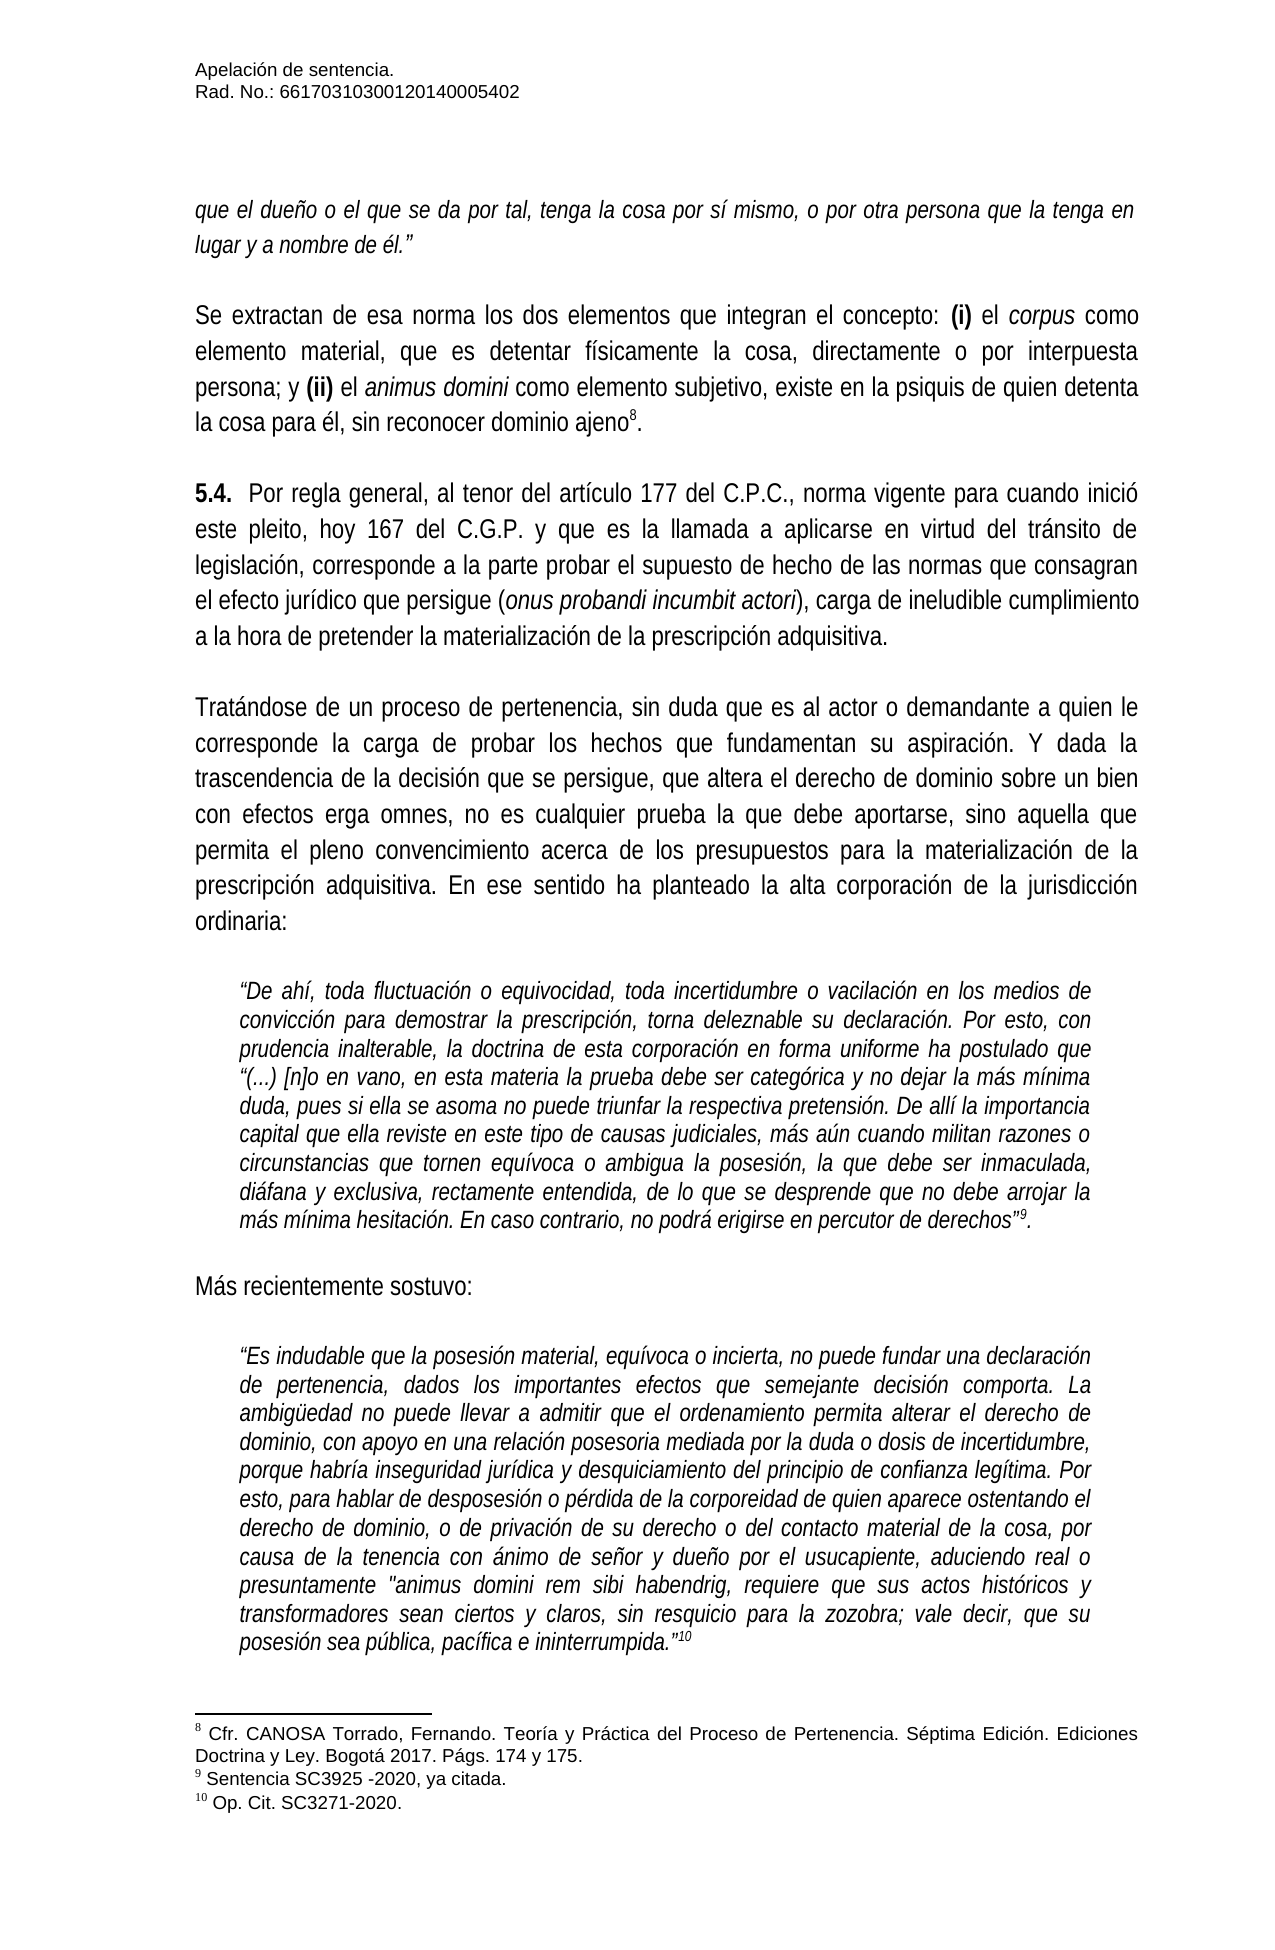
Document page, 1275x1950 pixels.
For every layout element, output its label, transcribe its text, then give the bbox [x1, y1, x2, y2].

text “Es indudable que la posesión material, equívoca o incierta, no puede fundar una declaración de pertenencia, dados los importantes efectos que semejante decisión comporta. La ambigüedad no puede llevar a admitir que el ordenamiento permita alterar el derecho de dominio, con apoyo en una relación posesoria mediada por la duda o dosis de incertidumbre, porque habría inseguridad jurídica y desquiciamiento del principio de confianza legítima. Por esto, para hablar de desposesión o pérdida de la corporeidad de quien aparece ostentando el derecho de dominio, o de privación de su derecho o del contacto material de la cosa, por causa de la tenencia con ánimo de señor y dueño por el usucapiente, aduciendo real o presuntamente "animus domini rem sibi habendrig, requiere que sus actos históricos y transformadores sean ciertos y claros, sin resquicio para la zozobra; vale decir, que su posesión sea pública, pacífica e ininterrumpida.” [239, 1341, 1095, 1656]
text Tratándose de un proceso de pertenencia, sin duda que es al actor o demandante a quien le corresponde la carga de probar los hechos que fundamentan su aspiración. Y dada la trascendencia de la decisión que se persigue, que altera el derecho de dominio sobre un bien con efectos erga omnes, no es cualquier prueba la que debe aportarse, sino aquella que permita el pleno convencimiento acerca de los presupuestos para la materialización de la prescripción adquisitiva. En ese sentido ha planteado la alta corporación de la jurisdicción ordinaria: [195, 691, 1139, 936]
text 5.4. Por regla general, al tenor del artículo 177 del C.P.C., norma vigente para cuando inició este pleito, hoy 167 del C.G.P. y que es la llamada a aplicarse en virtud del tránsito de legislación, corresponde a la parte probar el supuesto de hecho de las normas que consagran el efecto jurídico que persigue (onus probandi incumbit actori), carga de ineludible cumplimiento a la hora de pretender la materialización de la prescripción adquisitiva. [195, 477, 1139, 651]
text “De ahí, toda fluctuación o equivocidad, toda incertidumbre o vacilación en los medios de convicción para demostrar la prescripción, torna deleznable su declaración. Por esto, con prudencia inalterable, la doctrina de esta corporación en forma uniforme ha postulado que “(...) [n]o en vano, en esta materia la prueba debe ser categórica y no dejar la más mínima duda, pues si ella se asoma no puede triunfar la respectiva pretensión. De allí la importancia capital que ella reviste en este tipo de causas judiciales, más aún cuando militan razones o circunstancias que tornen equívoca o ambigua la posesión, la que debe ser inmaculada, diáfana y exclusiva, rectamente entendida, de lo que se desprende que no debe arrojar la más mínima hesitación. En caso contrario, no podrá erigirse en percutor de derechos”. [239, 976, 1095, 1234]
text Más recientemente sostuvo: [195, 1270, 1139, 1301]
text Se extractan de esa norma los dos elementos que integran el concepto: (i) el corpus como elemento material, que es detentar físicamente la cosa, directamente o por interpuesta persona; y (ii) el animus domini como elemento subjetivo, existe en la psiquis de quien detenta la cosa para él, sin reconocer dominio ajeno. [195, 299, 1139, 437]
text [195, 195, 1139, 259]
